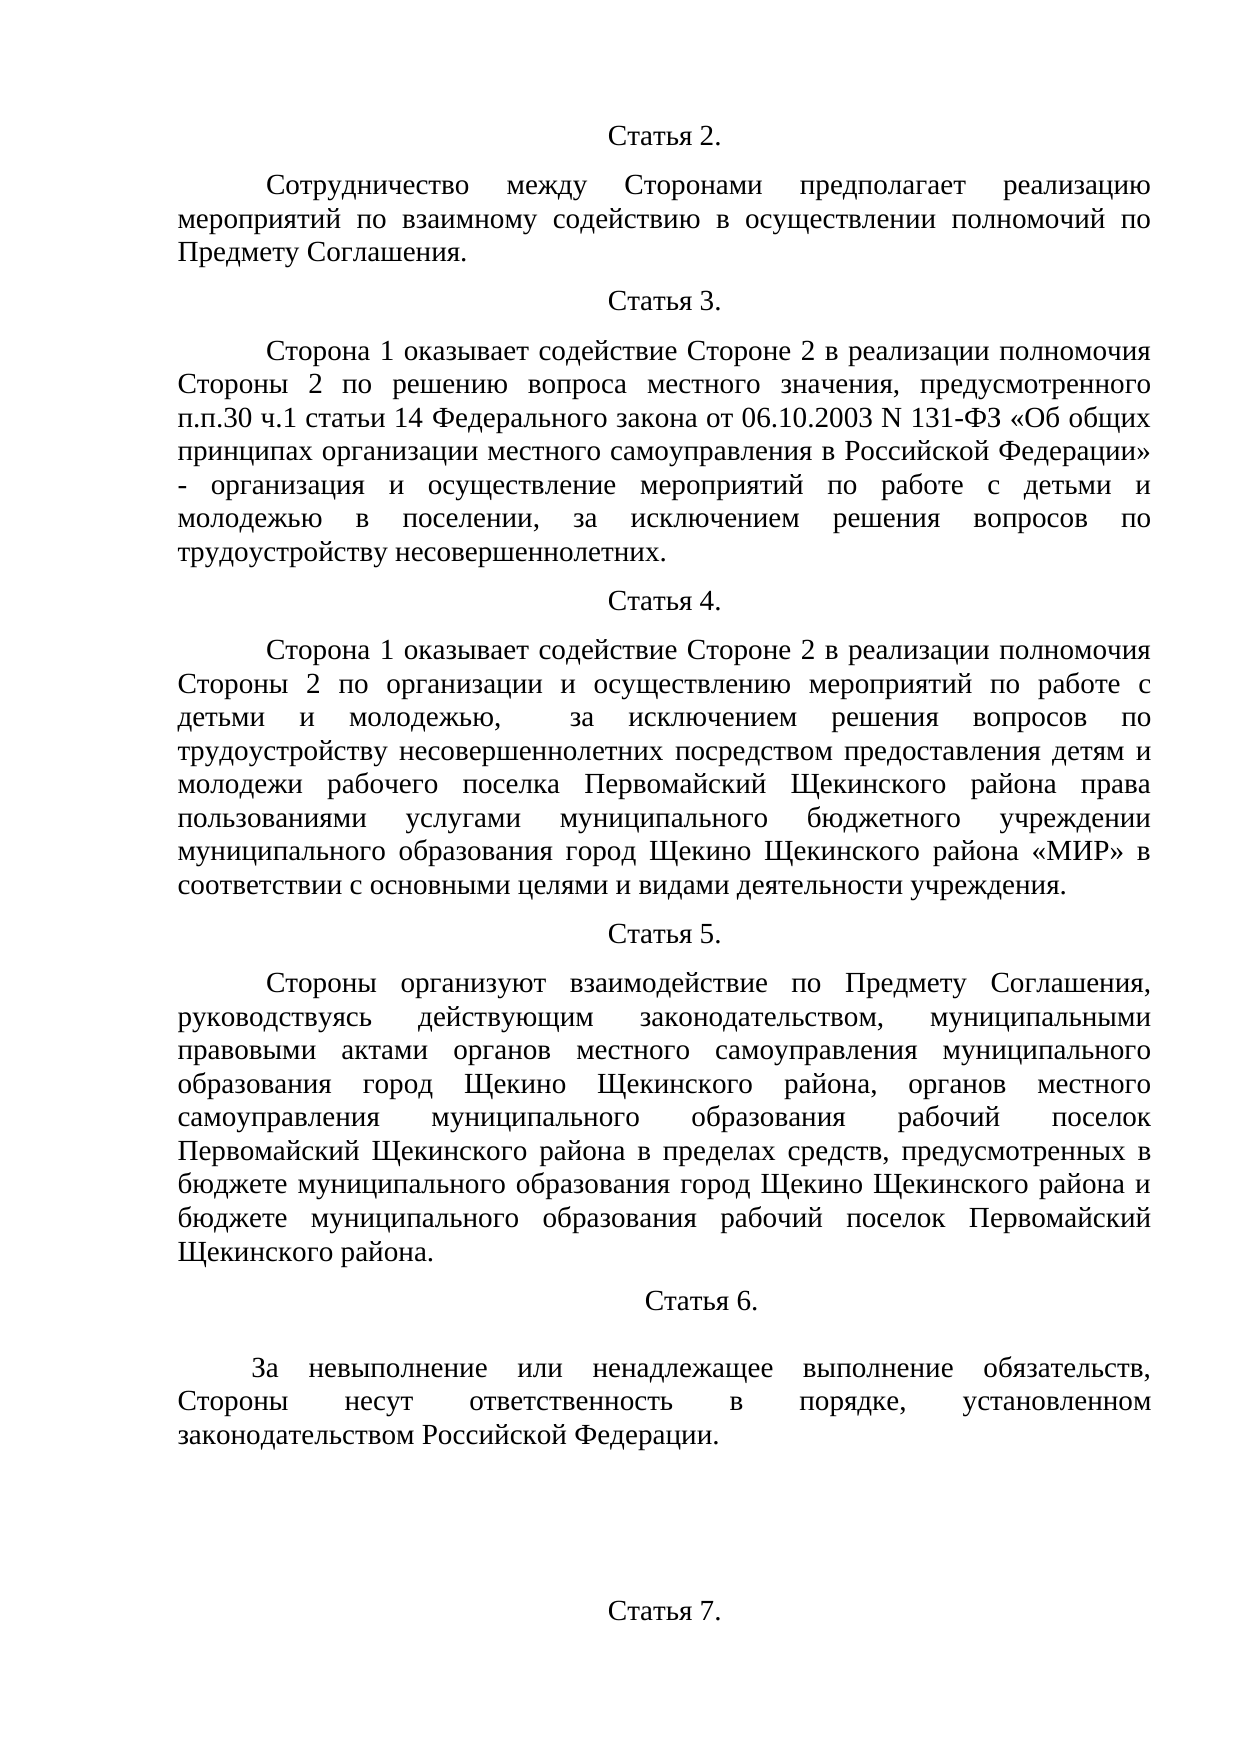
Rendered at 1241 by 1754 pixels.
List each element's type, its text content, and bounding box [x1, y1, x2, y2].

text Статья 4. [177, 583, 1152, 617]
text Статья 5. [177, 916, 1152, 950]
text Статья 7. [177, 1593, 1152, 1627]
text Стороны организуют взаимодействие по Предмету Соглашения, руководствуясь действующим законодательством, муниципальными правовыми актами органов местного самоуправления муниципального образования город Щекино Щекинского района, органов местного самоуправления муниципального образования рабочий поселок Первомайский Щекинского района в пределах средств, предусмотренных в бюджете муниципального образования город Щекино Щекинского района и бюджете муниципального образования рабочий поселок Первомайский Щекинского района. [177, 965, 1152, 1267]
text Сторона 1 оказывает содействие Стороне 2 в реализации полномочия Стороны 2 по решению вопроса местного значения, предусмотренного п.п.30 ч.1 статьи 14 Федерального закона от 06.10.2003 N 131-ФЗ «Об общих принципах организации местного самоуправления в Российской Федерации» - организация и осуществление мероприятий по работе с детьми и молодежью в поселении, за исключением решения вопросов по трудоустройству несовершеннолетних. [177, 333, 1152, 567]
text За невыполнение или ненадлежащее выполнение обязательств, Стороны несут ответственность в порядке, установленном законодательством Российской Федерации. [177, 1350, 1152, 1451]
text Сотрудничество между Сторонами предполагает реализацию мероприятий по взаимному содействию в осуществлении полномочий по Предмету Соглашения. [177, 167, 1152, 268]
text Статья 3. [177, 283, 1152, 317]
text Статья 6. [177, 1283, 1152, 1316]
text Статья 2. [177, 118, 1152, 152]
text Сторона 1 оказывает содействие Стороне 2 в реализации полномочия Стороны 2 по организации и осуществлению мероприятий по работе с детьми и молодежью, за исключением решения вопросов по трудоустройству несовершеннолетних посредством предоставления детям и молодежи рабочего поселка Первомайский Щекинского района права пользованиями услугами муниципального бюджетного учреждении муниципального образования город Щекино Щекинского района «МИР» в соответствии с основными целями и видами деятельности учреждения. [177, 632, 1152, 901]
